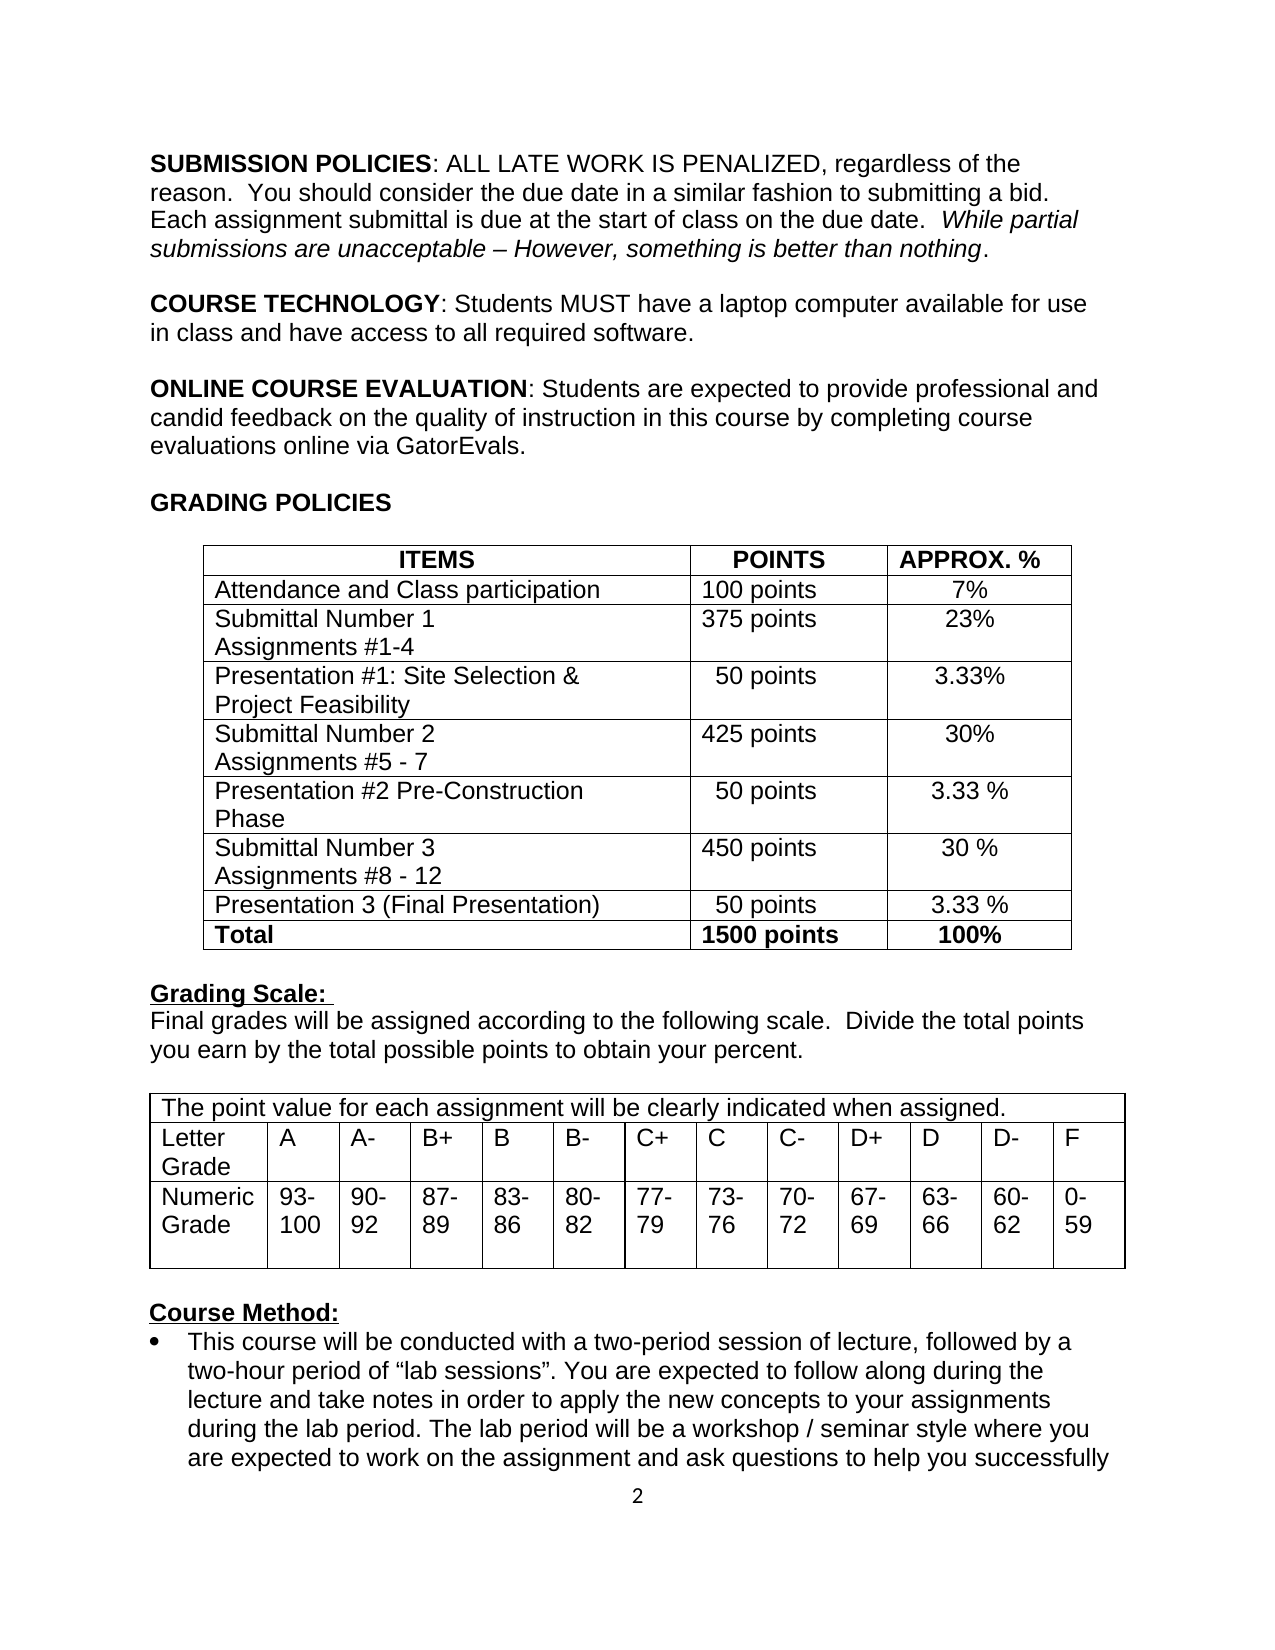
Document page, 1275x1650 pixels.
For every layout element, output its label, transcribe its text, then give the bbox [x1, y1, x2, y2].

table_cell 30 % [888, 834, 1071, 890]
table_cell 93-100 [268, 1182, 339, 1268]
table_cell 70-72 [768, 1182, 838, 1268]
table_cell 80-82 [554, 1182, 624, 1268]
table_cell A [268, 1123, 339, 1181]
table_cell 50 points [691, 891, 887, 919]
table_cell D [911, 1123, 981, 1181]
text ONLINE COURSE EVALUATION: Students are expected to provide professional and candid feedback on the quality of instruction in this course by completing course evaluations online via GatorEvals. [150, 375, 1105, 460]
table_header ITEMS [204, 546, 690, 574]
table_cell Total [204, 921, 690, 949]
table_cell F [1054, 1123, 1124, 1181]
table_cell 77-79 [626, 1182, 696, 1268]
text SUBMISSION POLICIES: ALL LATE WORK IS PENALIZED, regardless of the reason. You should consider the due date in a similar fashion to submitting a bid. [150, 150, 1105, 206]
text GRADING POLICIES [150, 488, 1105, 517]
table_cell 73-76 [697, 1182, 767, 1268]
table_header The point value for each assignment will be clearly indicated when assigned. [151, 1094, 1124, 1122]
table_cell 3.33 % [888, 777, 1071, 833]
table_cell 7% [888, 576, 1071, 604]
table_cell 50 points [691, 777, 887, 833]
table_cell 3.33 % [888, 891, 1071, 919]
table_header APPROX. % [888, 546, 1071, 574]
table_cell 87-89 [411, 1182, 482, 1268]
table_cell 50 points [691, 662, 887, 718]
table_cell 375 points [691, 605, 887, 661]
table_cell 60-62 [982, 1182, 1053, 1268]
table_cell 1500 points [691, 921, 887, 949]
table_cell 100% [888, 921, 1071, 949]
table_cell Presentation #2 Pre-Construction Phase [204, 777, 690, 833]
table_cell 67-69 [839, 1182, 910, 1268]
table_cell Letter Grade [151, 1123, 267, 1181]
table_cell Attendance and Class participation [204, 576, 690, 604]
table_cell C- [768, 1123, 838, 1181]
table_cell 3.33% [888, 662, 1071, 718]
table_cell 63-66 [911, 1182, 981, 1268]
table_cell 90-92 [340, 1182, 410, 1268]
table_cell B- [554, 1123, 624, 1181]
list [150, 1327, 1125, 1471]
table_cell Submittal Number 2 Assignments #5 - 7 [204, 720, 690, 776]
text COURSE TECHNOLOGY: Students MUST have a laptop computer available for use in class and have access to all required software. [150, 290, 1105, 346]
table_cell 425 points [691, 720, 887, 776]
table_cell 450 points [691, 834, 887, 890]
table_header POINTS [691, 546, 887, 574]
text Final grades will be assigned according to the following scale. Divide the total points you earn by the total possible points to obtain your percent. [150, 1007, 1105, 1064]
text Course Method: [149, 1298, 1123, 1327]
text Each assignment submittal is due at the start of class on the due date. While partial submissions are unacceptable – However, something is better than nothing. [150, 206, 1105, 263]
text Grading Scale: [150, 978, 1125, 1007]
table_cell Submittal Number 3 Assignments #8 - 12 [204, 834, 690, 890]
table_cell 83-86 [483, 1182, 553, 1268]
table_cell Presentation 3 (Final Presentation) [204, 891, 690, 919]
table_cell 30% [888, 720, 1071, 776]
table_cell A- [340, 1123, 410, 1181]
table_cell Numeric Grade [151, 1182, 267, 1268]
table_cell 23% [888, 605, 1071, 661]
table_cell C [697, 1123, 767, 1181]
table_cell C+ [626, 1123, 696, 1181]
table_cell 100 points [691, 576, 887, 604]
table_cell D+ [839, 1123, 910, 1181]
table_cell Submittal Number 1 Assignments #1-4 [204, 605, 690, 661]
table_cell 0-59 [1054, 1182, 1124, 1268]
table_cell Presentation #1: Site Selection & Project Feasibility [204, 662, 690, 718]
table_cell B+ [411, 1123, 482, 1181]
table_cell B [483, 1123, 553, 1181]
table_cell D- [982, 1123, 1053, 1181]
